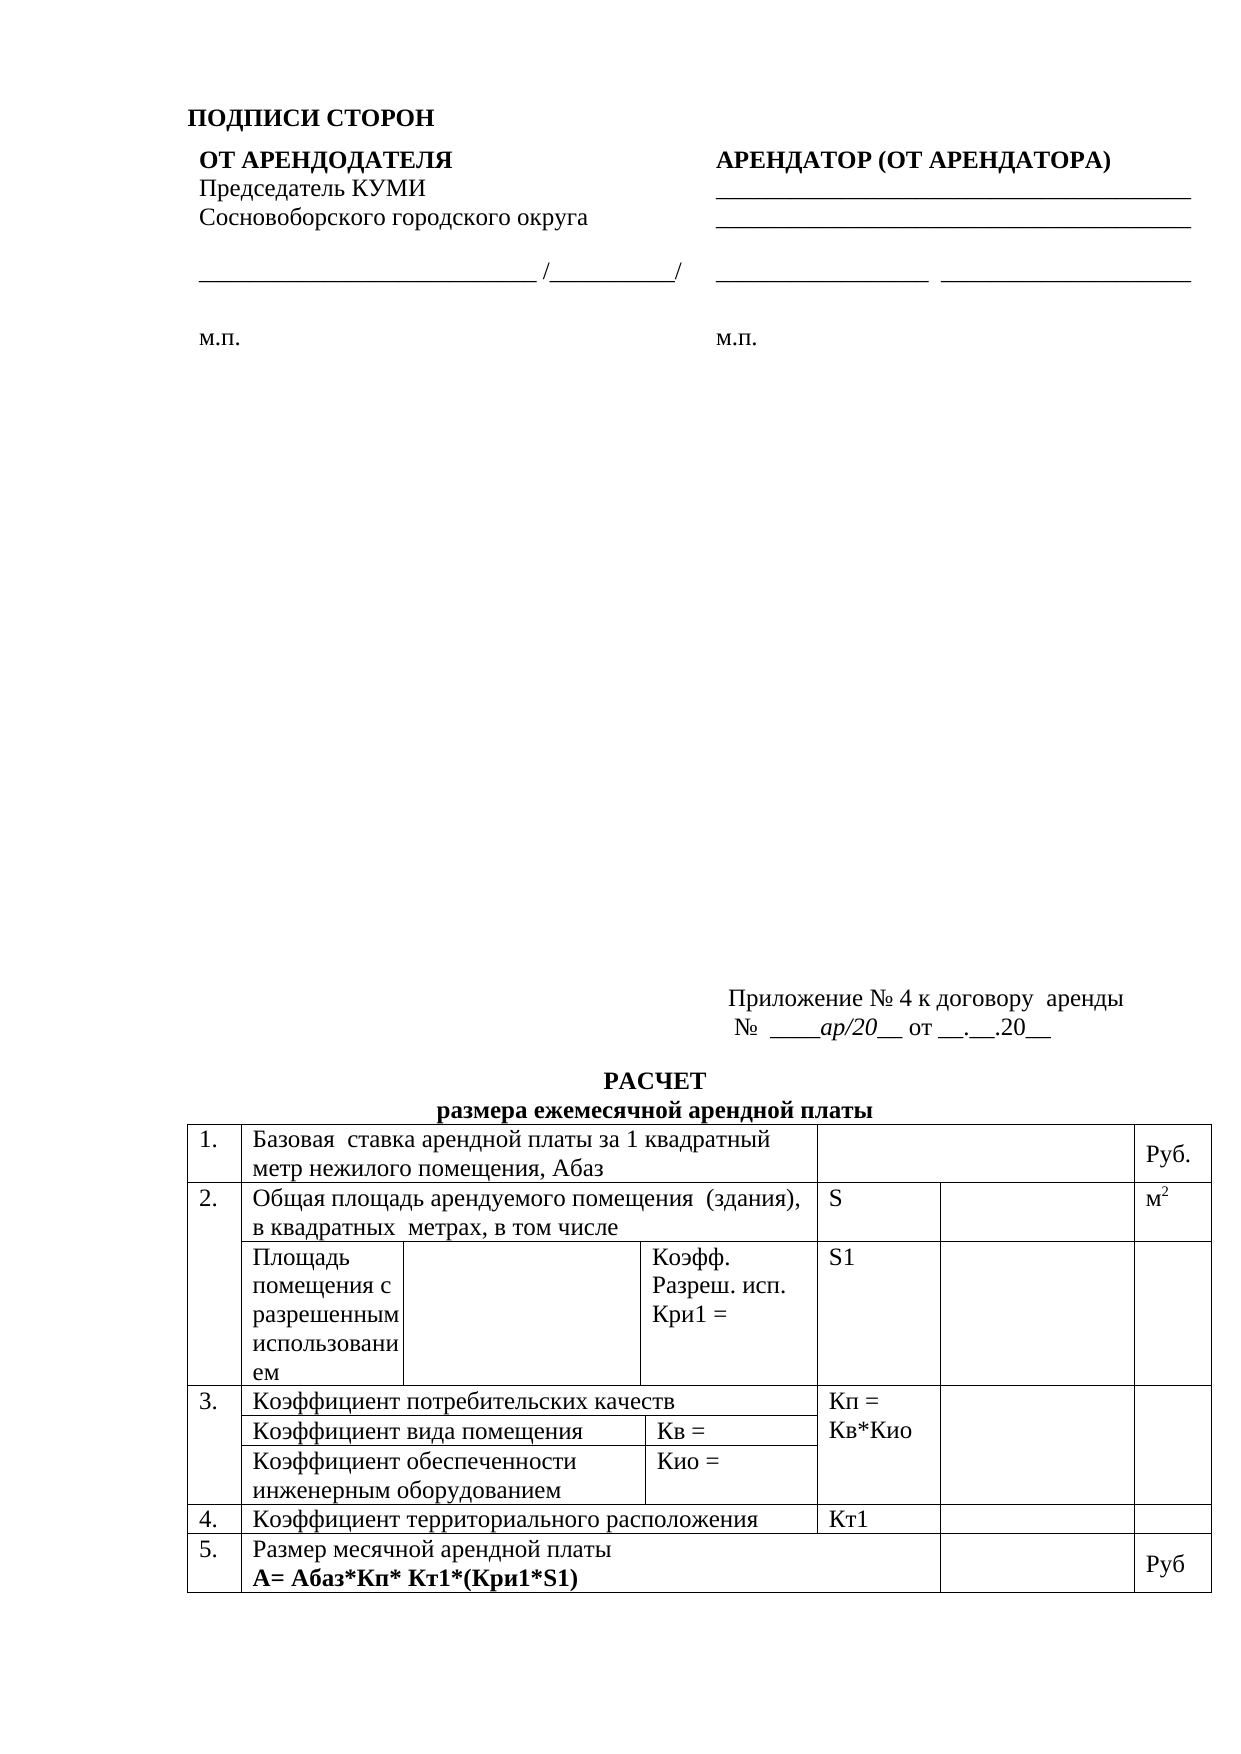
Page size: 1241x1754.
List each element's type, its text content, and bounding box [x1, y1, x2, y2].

table_cell Кт1 [818, 1505, 940, 1533]
table_header АРЕНДАТОР (ОТ АРЕНДАТОРА) ______________________________________ ______________________________________ _________________ ____________________ м.п. [705, 145, 1208, 351]
table_cell Коэффициент обеспеченности инженерным оборудованием [242, 1446, 645, 1503]
table_cell [404, 1242, 640, 1385]
table_cell Руб [1135, 1534, 1211, 1592]
table_cell Кп = Кв*Кио [818, 1386, 940, 1503]
table_cell 4. [188, 1505, 241, 1533]
text ПОДПИСИ СТОРОН [187, 103, 1122, 132]
table_cell [941, 1242, 1134, 1385]
table_cell S1 [818, 1242, 940, 1385]
table_header ОТ АРЕНДОДАТЕЛЯ Председатель КУМИ Сосновоборского городского округа ___________________________ /__________/ м.п. [188, 145, 704, 351]
table_cell S [818, 1183, 940, 1241]
table_cell 5. [188, 1534, 241, 1592]
text РАСЧЕТ [187, 1066, 1122, 1095]
table_cell [1135, 1242, 1211, 1385]
text размера ежемесячной арендной платы [187, 1095, 1122, 1123]
table_cell м2 [1135, 1183, 1211, 1241]
table_cell Коэффициент территориального расположения [242, 1505, 817, 1533]
text Приложение № 4 к договору аренды [704, 983, 1147, 1012]
table_header Руб. [1135, 1125, 1211, 1182]
table_cell Коэффициент потребительских качеств [242, 1386, 817, 1415]
table_cell 2. [188, 1183, 241, 1385]
table_cell Площадь помещения с разрешенным использованием [242, 1242, 403, 1385]
table_cell Коэфф. Разреш. исп. Кри1 = [641, 1242, 817, 1385]
table_cell [1135, 1386, 1211, 1503]
table_cell 3. [188, 1386, 241, 1503]
table_cell Размер месячной арендной платы А= Абаз*Кп* Кт1*(Кри1*S1) [242, 1534, 940, 1592]
table_header [818, 1125, 1134, 1182]
table_cell [1135, 1505, 1211, 1533]
table_cell Коэффициент вида помещения [242, 1416, 645, 1445]
table_cell [941, 1183, 1134, 1241]
table_cell Кв = [646, 1416, 817, 1445]
table_cell [941, 1386, 1134, 1503]
table_cell Общая площадь арендуемого помещения (здания), в квадратных метрах, в том числе [242, 1183, 817, 1241]
table_cell [941, 1534, 1134, 1592]
table_cell [941, 1505, 1134, 1533]
text № ____ар/20__ от __.__.20__ [734, 1012, 1122, 1041]
table_header Базовая ставка арендной платы за 1 квадратный метр нежилого помещения, Абаз [242, 1125, 817, 1182]
table_header 1. [188, 1125, 241, 1182]
table_cell Кио = [646, 1446, 817, 1503]
